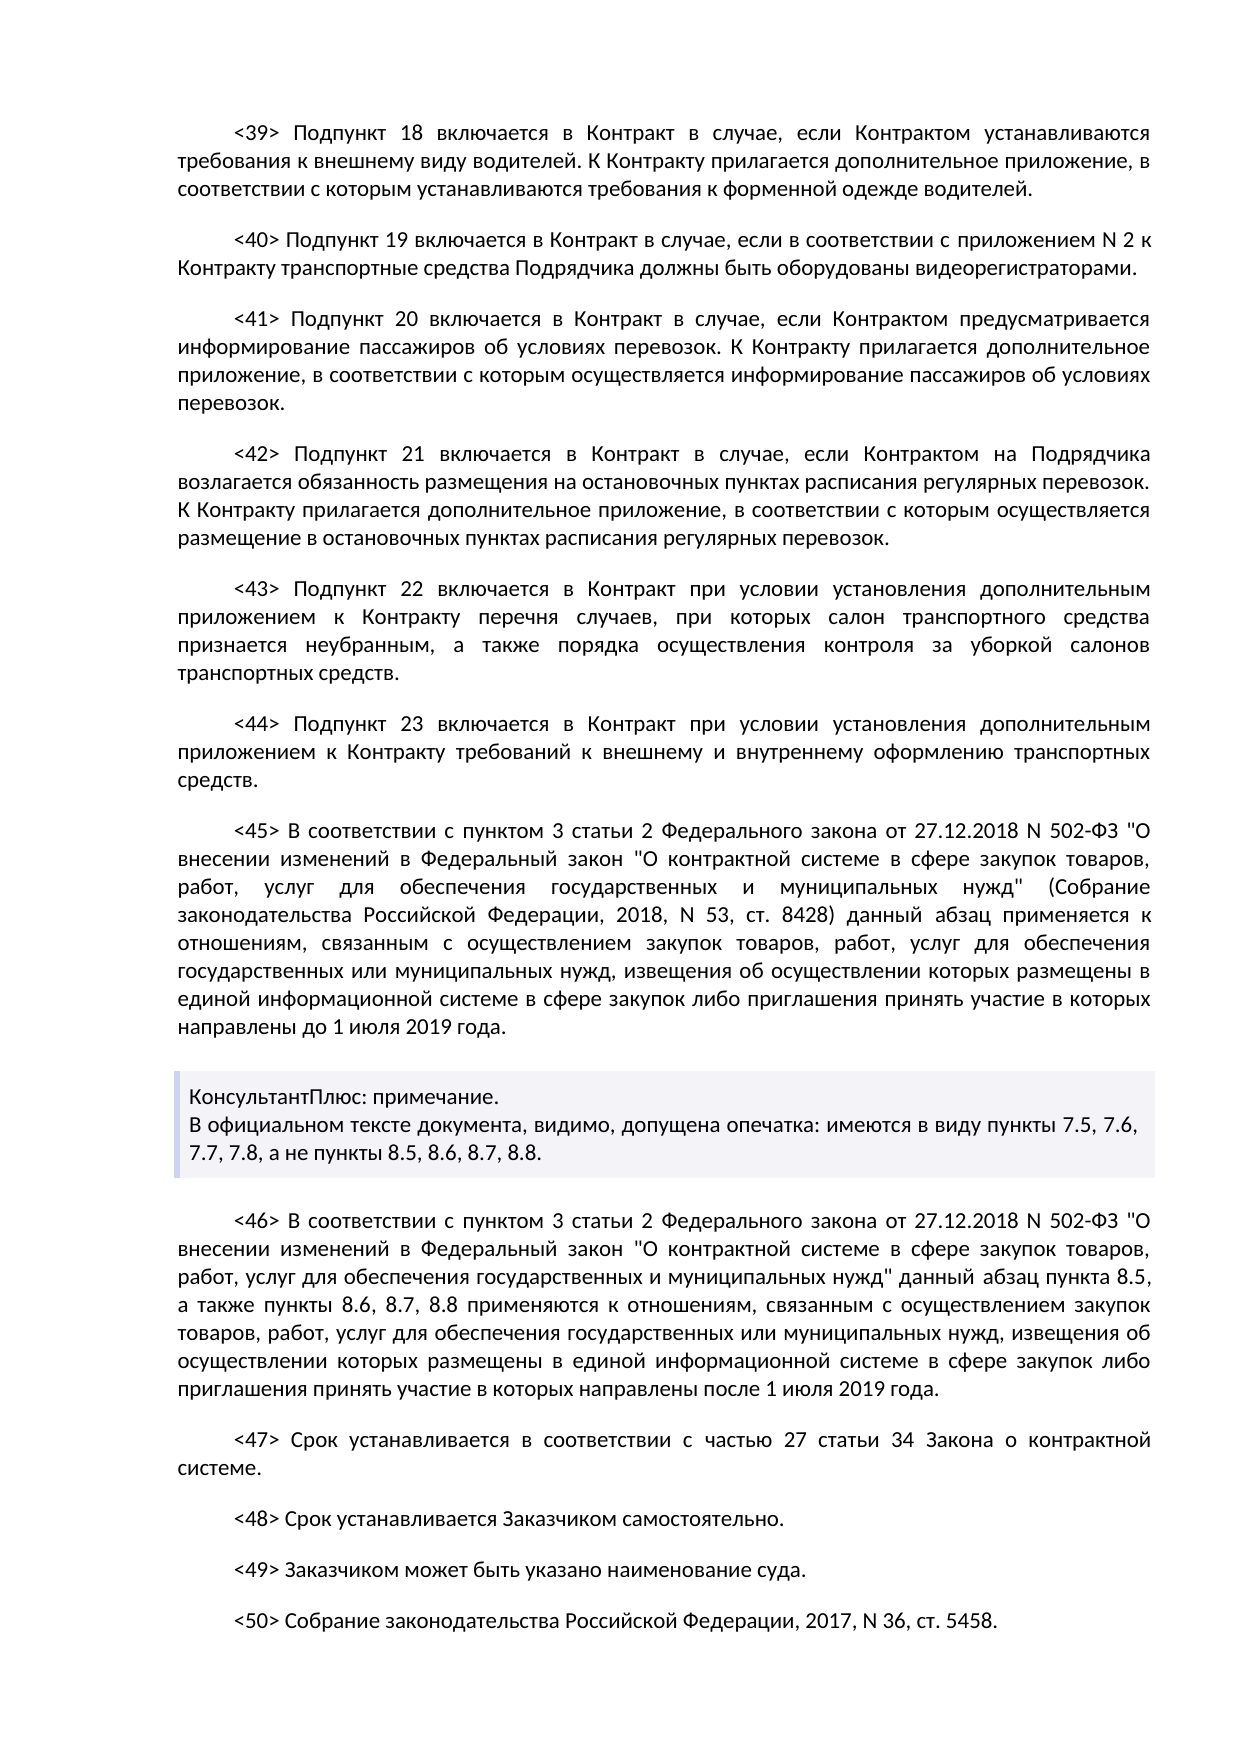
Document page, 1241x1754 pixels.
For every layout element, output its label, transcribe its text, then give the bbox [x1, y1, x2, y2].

text <49> Заказчиком может быть указано наименование суда. [177, 1555, 1152, 1583]
table_header КонсультантПлюс: примечание. В официальном тексте документа, видимо, допущена опечатка: имеются в виду пункты 7.5, 7.6, 7.7, 7.8, а не пункты 8.5, 8.6, 8.7, 8.8. [180, 1071, 1149, 1178]
text <50> Собрание законодательства Российской Федерации, 2017, N 36, ст. 5458. [177, 1606, 1152, 1634]
text <46> В соответствии с пунктом 3 статьи 2 Федерального закона от 27.12.2018 N 502-ФЗ "О внесении изменений в Федеральный закон "О контрактной системе в сфере закупок товаров, работ, услуг для обеспечения государственных и муниципальных нужд" данный абзац пункта 8.5, а также пункты 8.6, 8.7, 8.8 применяются к отношениям, связанным с осуществлением закупок товаров, работ, услуг для обеспечения государственных или муниципальных нужд, извещения об осуществлении которых размещены в единой информационной системе в сфере закупок либо приглашения принять участие в которых направлены после 1 июля 2019 года. [177, 1206, 1152, 1402]
text <42> Подпункт 21 включается в Контракт в случае, если Контрактом на Подрядчика возлагается обязанность размещения на остановочных пунктах расписания регулярных перевозок. К Контракту прилагается дополнительное приложение, в соответствии с которым осуществляется размещение в остановочных пунктах расписания регулярных перевозок. [177, 439, 1152, 551]
text <43> Подпункт 22 включается в Контракт при условии установления дополнительным приложением к Контракту перечня случаев, при которых салон транспортного средства признается неубранным, а также порядка осуществления контроля за уборкой салонов транспортных средств. [177, 574, 1152, 686]
text <48> Срок устанавливается Заказчиком самостоятельно. [177, 1504, 1152, 1532]
text <40> Подпункт 19 включается в Контракт в случае, если в соответствии с приложением N 2 к Контракту транспортные средства Подрядчика должны быть оборудованы видеорегистраторами. [177, 225, 1152, 281]
text <41> Подпункт 20 включается в Контракт в случае, если Контрактом предусматривается информирование пассажиров об условиях перевозок. К Контракту прилагается дополнительное приложение, в соответствии с которым осуществляется информирование пассажиров об условиях перевозок. [177, 304, 1152, 416]
text <45> В соответствии с пунктом 3 статьи 2 Федерального закона от 27.12.2018 N 502-ФЗ "О внесении изменений в Федеральный закон "О контрактной системе в сфере закупок товаров, работ, услуг для обеспечения государственных и муниципальных нужд" (Собрание законодательства Российской Федерации, 2018, N 53, ст. 8428) данный абзац применяется к отношениям, связанным с осуществлением закупок товаров, работ, услуг для обеспечения государственных или муниципальных нужд, извещения об осуществлении которых размещены в единой информационной системе в сфере закупок либо приглашения принять участие в которых направлены до 1 июля 2019 года. [177, 816, 1152, 1040]
text <47> Срок устанавливается в соответствии с частью 27 статьи 34 Закона о контрактной системе. [177, 1425, 1152, 1481]
text <39> Подпункт 18 включается в Контракт в случае, если Контрактом устанавливаются требования к внешнему виду водителей. К Контракту прилагается дополнительное приложение, в соответствии с которым устанавливаются требования к форменной одежде водителей. [177, 118, 1152, 202]
text <44> Подпункт 23 включается в Контракт при условии установления дополнительным приложением к Контракту требований к внешнему и внутреннему оформлению транспортных средств. [177, 709, 1152, 793]
